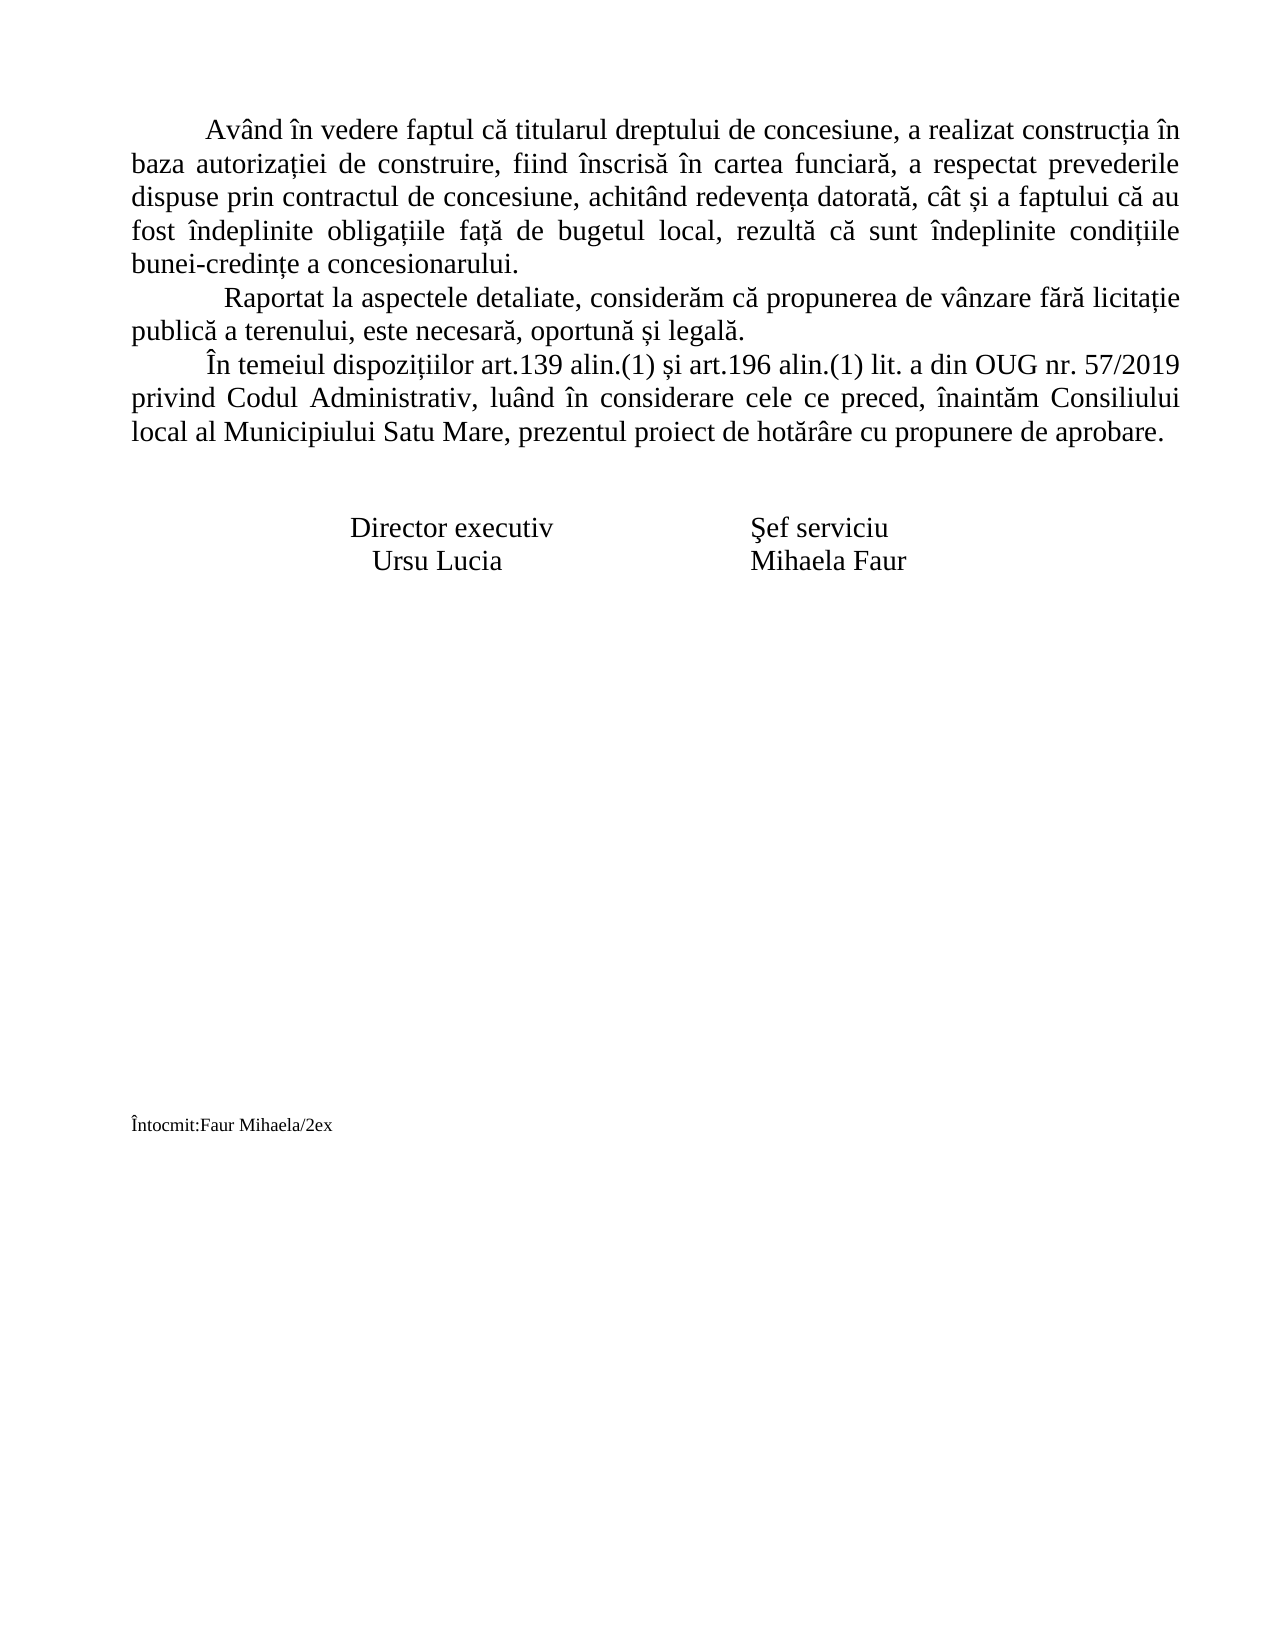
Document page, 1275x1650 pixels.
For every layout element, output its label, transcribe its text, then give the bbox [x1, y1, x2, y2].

text În temeiul dispozițiilor art.139 alin.(1) și art.196 alin.(1) lit. a din OUG nr. 57/2019 privind Codul Administrativ, luând în considerare cele ce preced, înaintăm Consiliului local al Municipiului Satu Mare, prezentul proiect de hotărâre cu propunere de aprobare. [131, 347, 1181, 448]
text Director executiv Şef serviciu [131, 510, 1181, 543]
text Ursu Lucia Mihaela Faur [131, 543, 1181, 577]
text Întocmit:Faur Mihaela/2ex [131, 1114, 1181, 1135]
text Având în vedere faptul că titularul dreptului de concesiune, a realizat construcția în baza autorizației de construire, fiind înscrisă în cartea funciară, a respectat prevederile dispuse prin contractul de concesiune, achitând redevența datorată, cât și a faptului că au fost îndeplinite obligațiile față de bugetul local, rezultă că sunt îndeplinite condițiile bunei-credințe a concesionarului. [131, 112, 1181, 280]
text Raportat la aspectele detaliate, considerăm că propunerea de vânzare fără licitație publică a terenului, este necesară, oportună și legală. [131, 280, 1181, 347]
